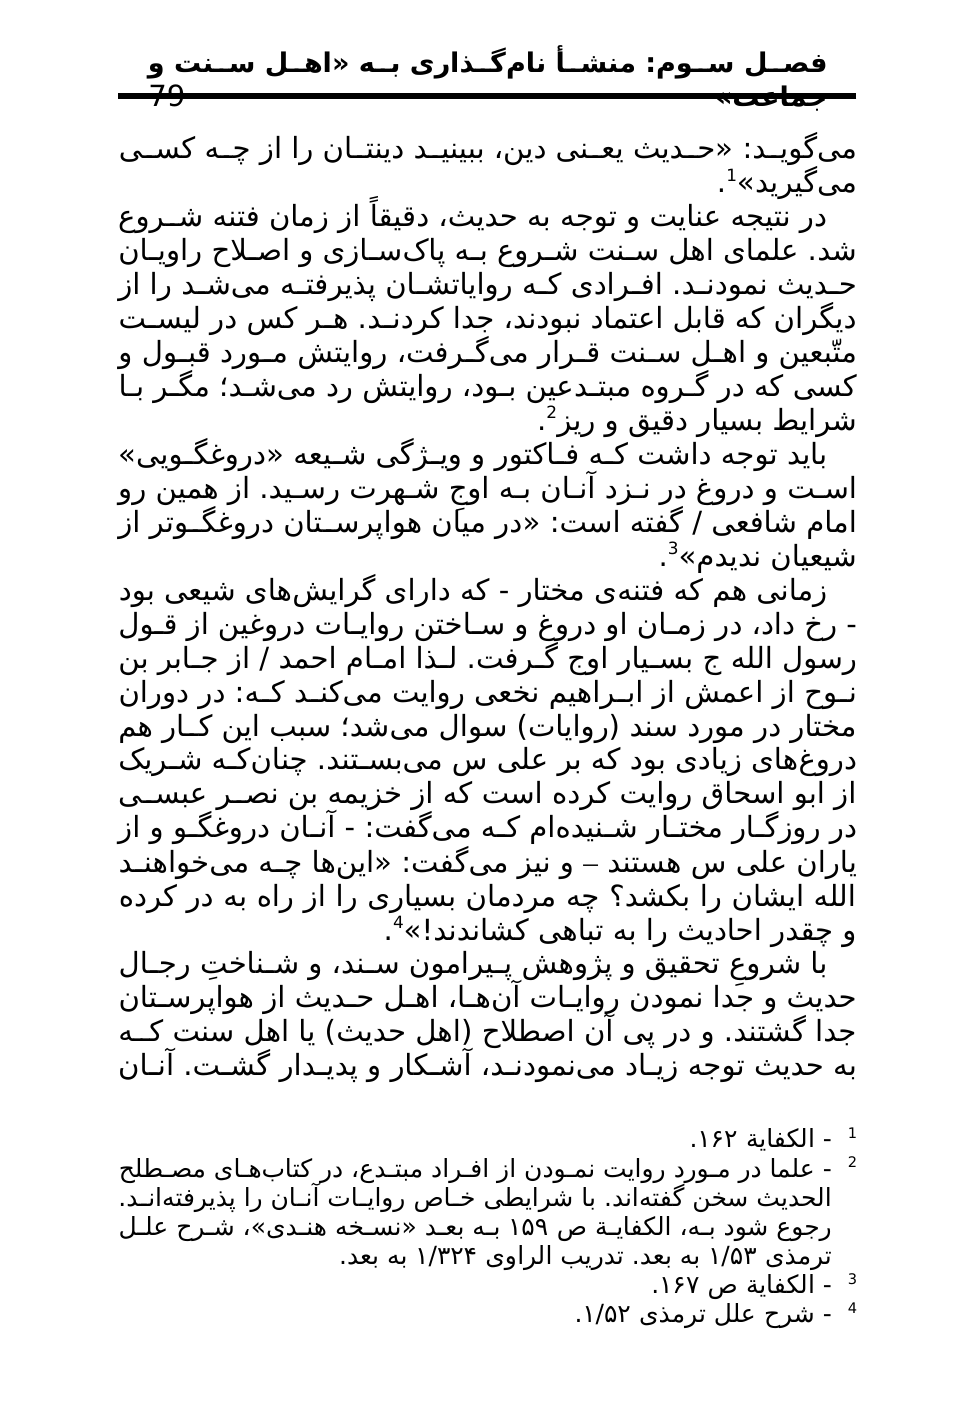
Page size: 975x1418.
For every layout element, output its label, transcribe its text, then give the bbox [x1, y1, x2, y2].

text در نتیجه عنایت و توجه به حدیث، دقیقاً از زمان فتنه شروع شد. علمای اهل سنت شروع به پاک‌سازی و اصلاح راویان حدیث نمودند. افرادی که روایاتشان پذیرفته می‌شد را از دیگران که قابل اعتماد نبودند، جدا کردند. هر کس در لیست متّبعین و اهل سنت قرار می‌گرفت، روایتش مورد قبول و کسی که در گروه مبتدعین بود، روایتش رد می‌شد؛ مگر با شرایط بسیار دقیق و ریز. [118, 199, 857, 437]
text باید توجه داشت که فاکتور و ویژگی شیعه «دروغگویی» است و دروغ در نزد آنان به اوجِ شهرت رسید. از همین رو امام شافعی / گفته است: «در میان هواپرستان دروغگوتر از شیعیان ندیدم». [118, 437, 857, 573]
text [118, 132, 857, 199]
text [118, 947, 857, 1083]
text زمانی هم که فتنه‌ی مختار - که دارای گرایش‌های شیعی بود - رخ داد، در زمان او دروغ و ساختن روایات دروغین از قول رسول الله ج بسیار اوج گرفت. لذا امام احمد / از جابر بن نوح از اعمش از ابراهیم نخعی روایت می‌کند که: در دوران مختار در مورد سند (روایات) سوال می‌شد؛ سبب این کار هم دروغ‌های زیادی بود که بر علی س می‌بستند. چنان‌که شریک از ابو اسحاق روایت کرده است که از خزیمه بن نصر عبسی در روزگار مختار شنیده‌ام که می‌گفت: - آنان دروغگو و از یاران علی س هستند – و نیز می‌گفت: «این‌ها چه می‌خواهند الله ایشان را بکشد؟ چه مردمان بسیاری را از راه به در کرده و چقدر احادیث را به تباهی کشاندند!». [118, 573, 857, 947]
